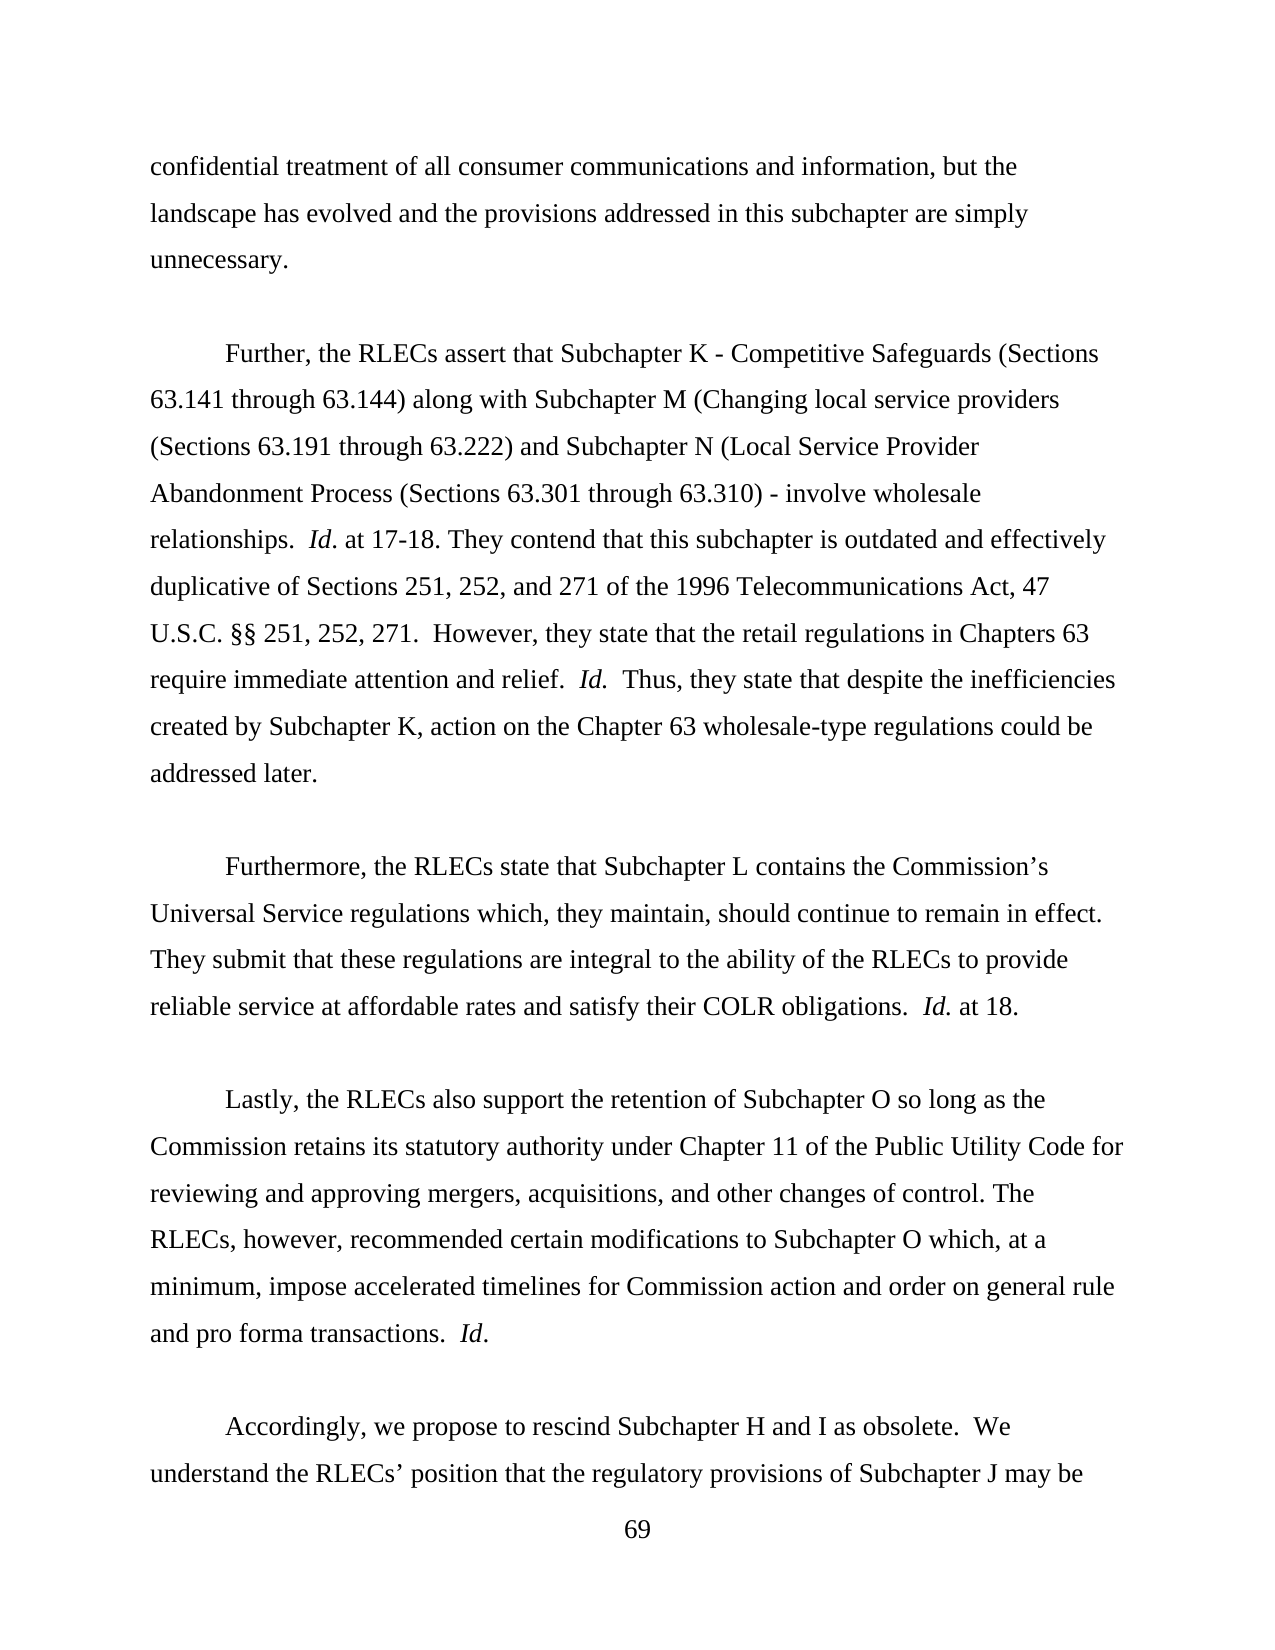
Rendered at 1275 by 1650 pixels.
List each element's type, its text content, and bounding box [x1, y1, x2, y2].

text Lastly, the RLECs also support the retention of Subchapter O so long as the Commission retains its statutory authority under Chapter 11 of the Public Utility Code for reviewing and approving mergers, acquisitions, and other changes of control. The RLECs, however, recommended certain modifications to Subchapter O which, at a minimum, impose accelerated timelines for Commission action and order on general rule and pro forma transactions. Id. [150, 1083, 1125, 1348]
text Furthermore, the RLECs state that Subchapter L contains the Commission’s Universal Service regulations which, they maintain, should continue to remain in effect. They submit that these regulations are integral to the ability of the RLECs to provide reliable service at affordable rates and satisfy their COLR obligations. Id. at 18. [150, 850, 1125, 1021]
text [150, 150, 1125, 274]
text Further, the RLECs assert that Subchapter K - Competitive Safeguards (Sections 63.141 through 63.144) along with Subchapter M (Changing local service providers (Sections 63.191 through 63.222) and Subchapter N (Local Service Provider Abandonment Process (Sections 63.301 through 63.310) - involve wholesale relationships. Id. at 17-18. They contend that this subchapter is outdated and effectively duplicative of Sections 251, 252, and 271 of the 1996 Telecommunications Act, 47 U.S.C. §§ 251, 252, 271. However, they state that the retail regulations in Chapters 63 require immediate attention and relief. Id. Thus, they state that despite the inefficiencies created by Subchapter K, action on the Chapter 63 wholesale-type regulations could be addressed later. [150, 337, 1125, 788]
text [150, 1410, 1125, 1488]
